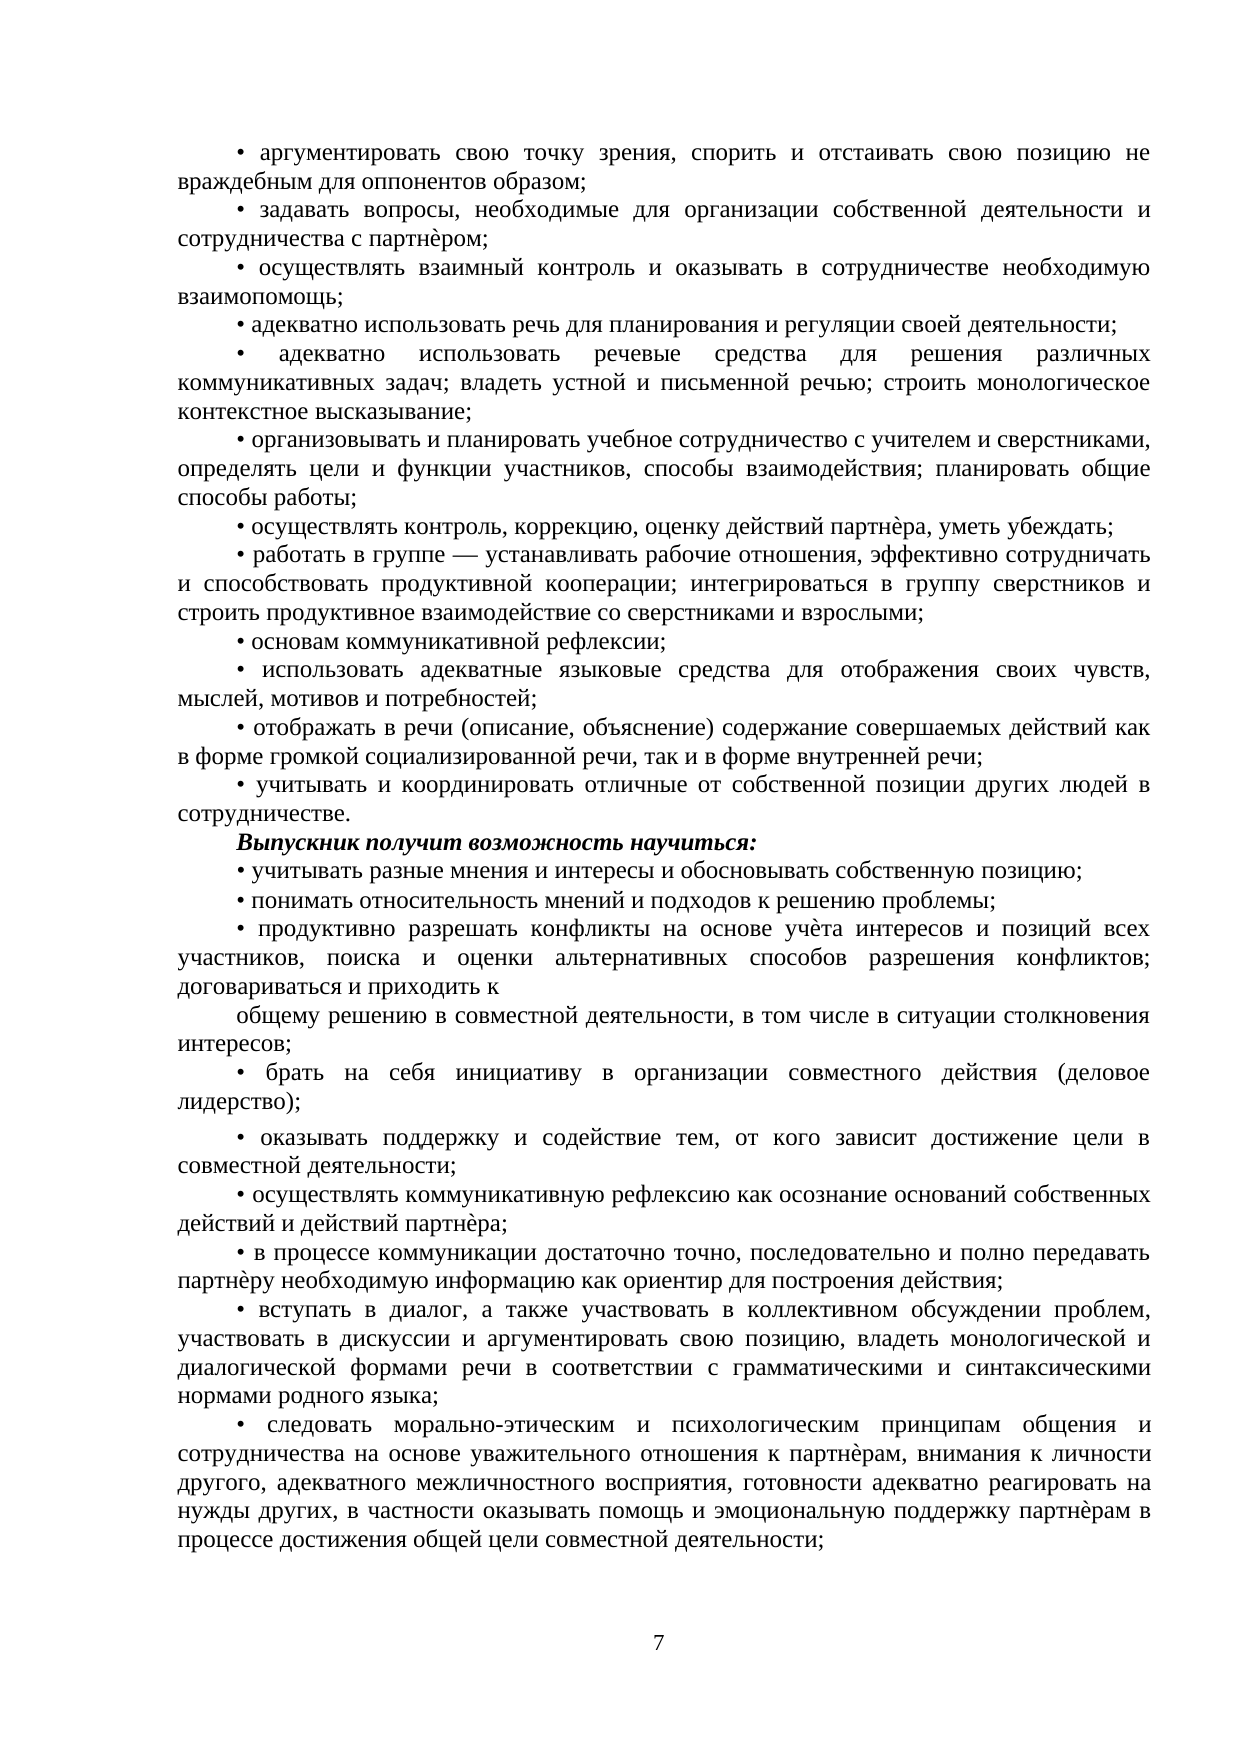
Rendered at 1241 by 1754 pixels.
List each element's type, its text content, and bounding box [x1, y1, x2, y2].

list организовывать и планировать учебное сотрудничество с учителем и сверстниками, определять цели и функции участников, способы взаимодействия; планировать общие способы работы; [177, 424, 1152, 511]
list отображать в речи (описание, объяснение) содержание совершаемых действий как в форме громкой социализированной речи, так и в форме внутренней речи; [177, 712, 1151, 769]
list задавать вопросы, необходимые для организации собственной деятельности и сотрудничества с партнѐром; [177, 194, 1152, 252]
list аргументировать свою точку зрения, спорить и отстаивать свою позицию не враждебным для оппонентов образом; [177, 137, 1151, 194]
list оказывать поддержку и содействие тем, от кого зависит достижение цели в совместной деятельности; [177, 1122, 1151, 1179]
list адекватно использовать речевые средства для решения различных коммуникативных задач; владеть устной и письменной речью; строить монологическое контекстное высказывание; [177, 338, 1152, 424]
list вступать в диалог, а также участвовать в коллективном обсуждении проблем, участвовать в дискуссии и аргументировать свою позицию, владеть монологической и диалогической формами речи в соответствии с грамматическими и синтаксическими нормами родного языка; [177, 1294, 1152, 1409]
list осуществлять коммуникативную рефлексию как осознание оснований собственных действий и действий партнѐра; [177, 1179, 1152, 1237]
list учитывать разные мнения и интересы и обосновывать собственную позицию; [236, 856, 1209, 885]
list основам коммуникативной рефлексии; [236, 626, 1209, 654]
list в процессе коммуникации достаточно точно, последовательно и полно передавать партнѐру необходимую информацию как ориентир для построения действия; [177, 1237, 1151, 1294]
list осуществлять контроль, коррекцию, оценку действий партнѐра, уметь убеждать; [236, 511, 1209, 539]
list брать на себя инициативу в организации совместного действия (деловое лидерство); [177, 1057, 1151, 1115]
list продуктивно разрешать конфликты на основе учѐта интересов и позиций всех участников, поиска и оценки альтернативных способов разрешения конфликтов; договариваться и приходить к [177, 913, 1151, 1000]
list осуществлять взаимный контроль и оказывать в сотрудничестве необходимую взаимопомощь; [177, 252, 1151, 309]
list понимать относительность мнений и подходов к решению проблемы; [236, 885, 1209, 913]
list учитывать и координировать отличные от собственной позиции других людей в сотрудничестве. [177, 769, 1151, 827]
list адекватно использовать речь для планирования и регуляции своей деятельности; [236, 309, 1209, 338]
list использовать адекватные языковые средства для отображения своих чувств, мыслей, мотивов и потребностей; [177, 654, 1151, 712]
list работать в группе — устанавливать рабочие отношения, эффективно сотрудничать и способствовать продуктивной кооперации; интегрироваться в группу сверстников и строить продуктивное взаимодействие со сверстниками и взрослыми; [177, 539, 1151, 626]
list следовать морально-этическим и психологическим принципам общения и сотрудничества на основе уважительного отношения к партнѐрам, внимания к личности другого, адекватного межличностного восприятия, готовности адекватно реагировать на нужды других, в частности оказывать помощь и эмоциональную поддержку партнѐрам в процессе достижения общей цели совместной деятельности; [177, 1409, 1152, 1553]
text общему решению в совместной деятельности, в том числе в ситуации столкновения интересов; [177, 1000, 1151, 1057]
subtitle Выпускник получит возможность научиться: [236, 828, 1209, 856]
